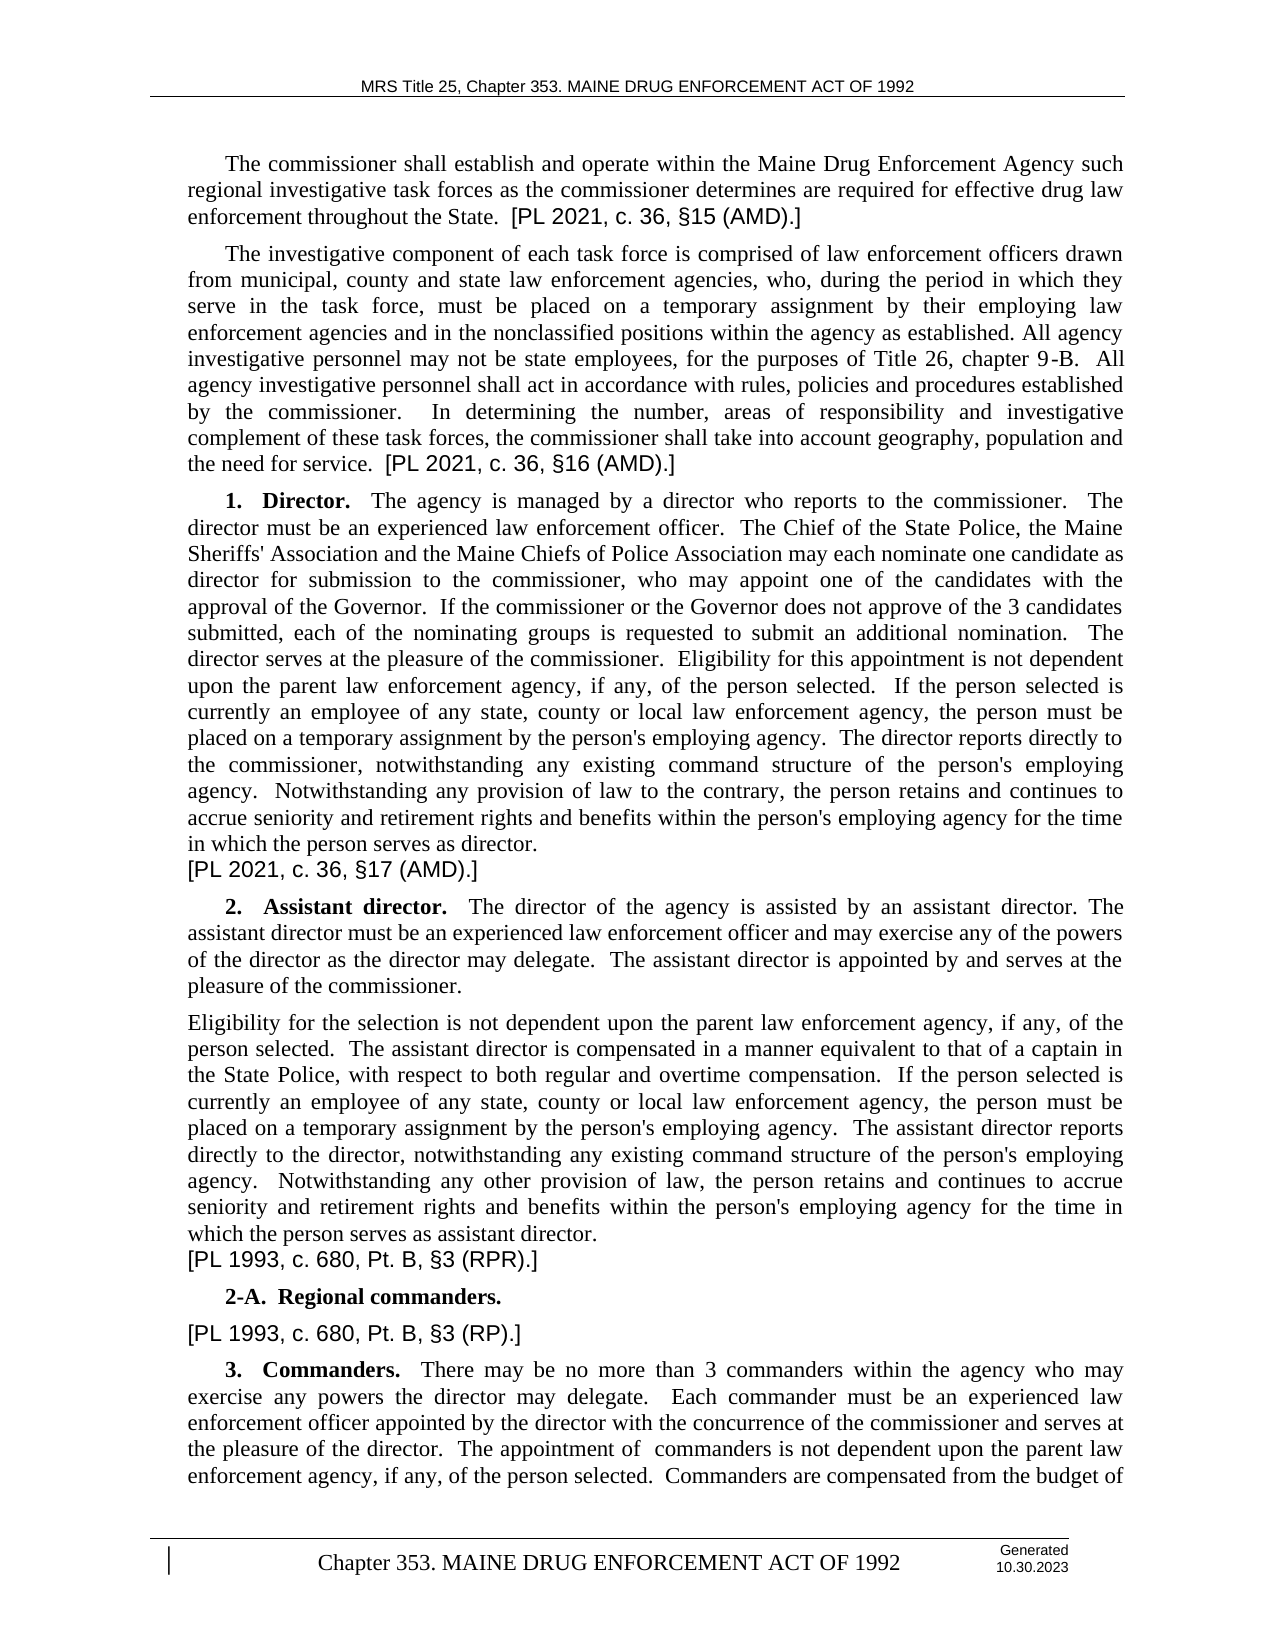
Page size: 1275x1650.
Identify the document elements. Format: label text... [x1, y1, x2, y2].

text [PL 1993, c. 680, Pt. B, §3 (RPR).] [187, 1246, 1125, 1272]
text [PL 2021, c. 36, §17 (AMD).] [187, 856, 1125, 883]
text Eligibility for the selection is not dependent upon the parent law enforcement agency, if any, of the person selected. The assistant director is compensated in a manner equivalent to that of a captain in the State Police, with respect to both regular and overtime compensation. If the person selected is currently an employee of any state, county or local law enforcement agency, the person must be placed on a temporary assignment by the person's employing agency. The assistant director reports directly to the director, notwithstanding any existing command structure of the person's employing agency. Notwithstanding any other provision of law, the person retains and continues to accrue seniority and retirement rights and benefits within the person's employing agency for the time in which the person serves as assistant director. [187, 1009, 1125, 1246]
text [187, 1356, 1125, 1488]
text 2-A. Regional commanders. [187, 1283, 1125, 1309]
text [PL 1993, c. 680, Pt. B, §3 (RP).] [187, 1319, 1125, 1346]
text The investigative component of each task force is comprised of law enforcement officers drawn from municipal, county and state law enforcement agencies, who, during the period in which they serve in the task force, must be placed on a temporary assignment by their employing law enforcement agencies and in the nonclassified positions within the agency as established. All agency investigative personnel may not be state employees, for the purposes of Title 26, chapter 9‑B. All agency investigative personnel shall act in accordance with rules, policies and procedures established by the commissioner. In determining the number, areas of responsibility and investigative complement of these task forces, the commissioner shall take into account geography, population and the need for service. [PL 2021, c. 36, §16 (AMD).] [187, 239, 1125, 477]
text The commissioner shall establish and operate within the Maine Drug Enforcement Agency such regional investigative task forces as the commissioner determines are required for effective drug law enforcement throughout the State. [PL 2021, c. 36, §15 (AMD).] [187, 150, 1125, 229]
text 1. Director. The agency is managed by a director who reports to the commissioner. The director must be an experienced law enforcement officer. The Chief of the State Police, the Maine Sheriffs' Association and the Maine Chiefs of Police Association may each nominate one candidate as director for submission to the commissioner, who may appoint one of the candidates with the approval of the Governor. If the commissioner or the Governor does not approve of the 3 candidates submitted, each of the nominating groups is requested to submit an additional nomination. The director serves at the pleasure of the commissioner. Eligibility for this appointment is not dependent upon the parent law enforcement agency, if any, of the person selected. If the person selected is currently an employee of any state, county or local law enforcement agency, the person must be placed on a temporary assignment by the person's employing agency. The director reports directly to the commissioner, notwithstanding any existing command structure of the person's employing agency. Notwithstanding any provision of law to the contrary, the person retains and continues to accrue seniority and retirement rights and benefits within the person's employing agency for the time in which the person serves as director. [187, 487, 1125, 856]
text 2. Assistant director. The director of the agency is assisted by an assistant director. The assistant director must be an experienced law enforcement officer and may exercise any of the powers of the director as the director may delegate. The assistant director is appointed by and serves at the pleasure of the commissioner. [187, 893, 1125, 998]
